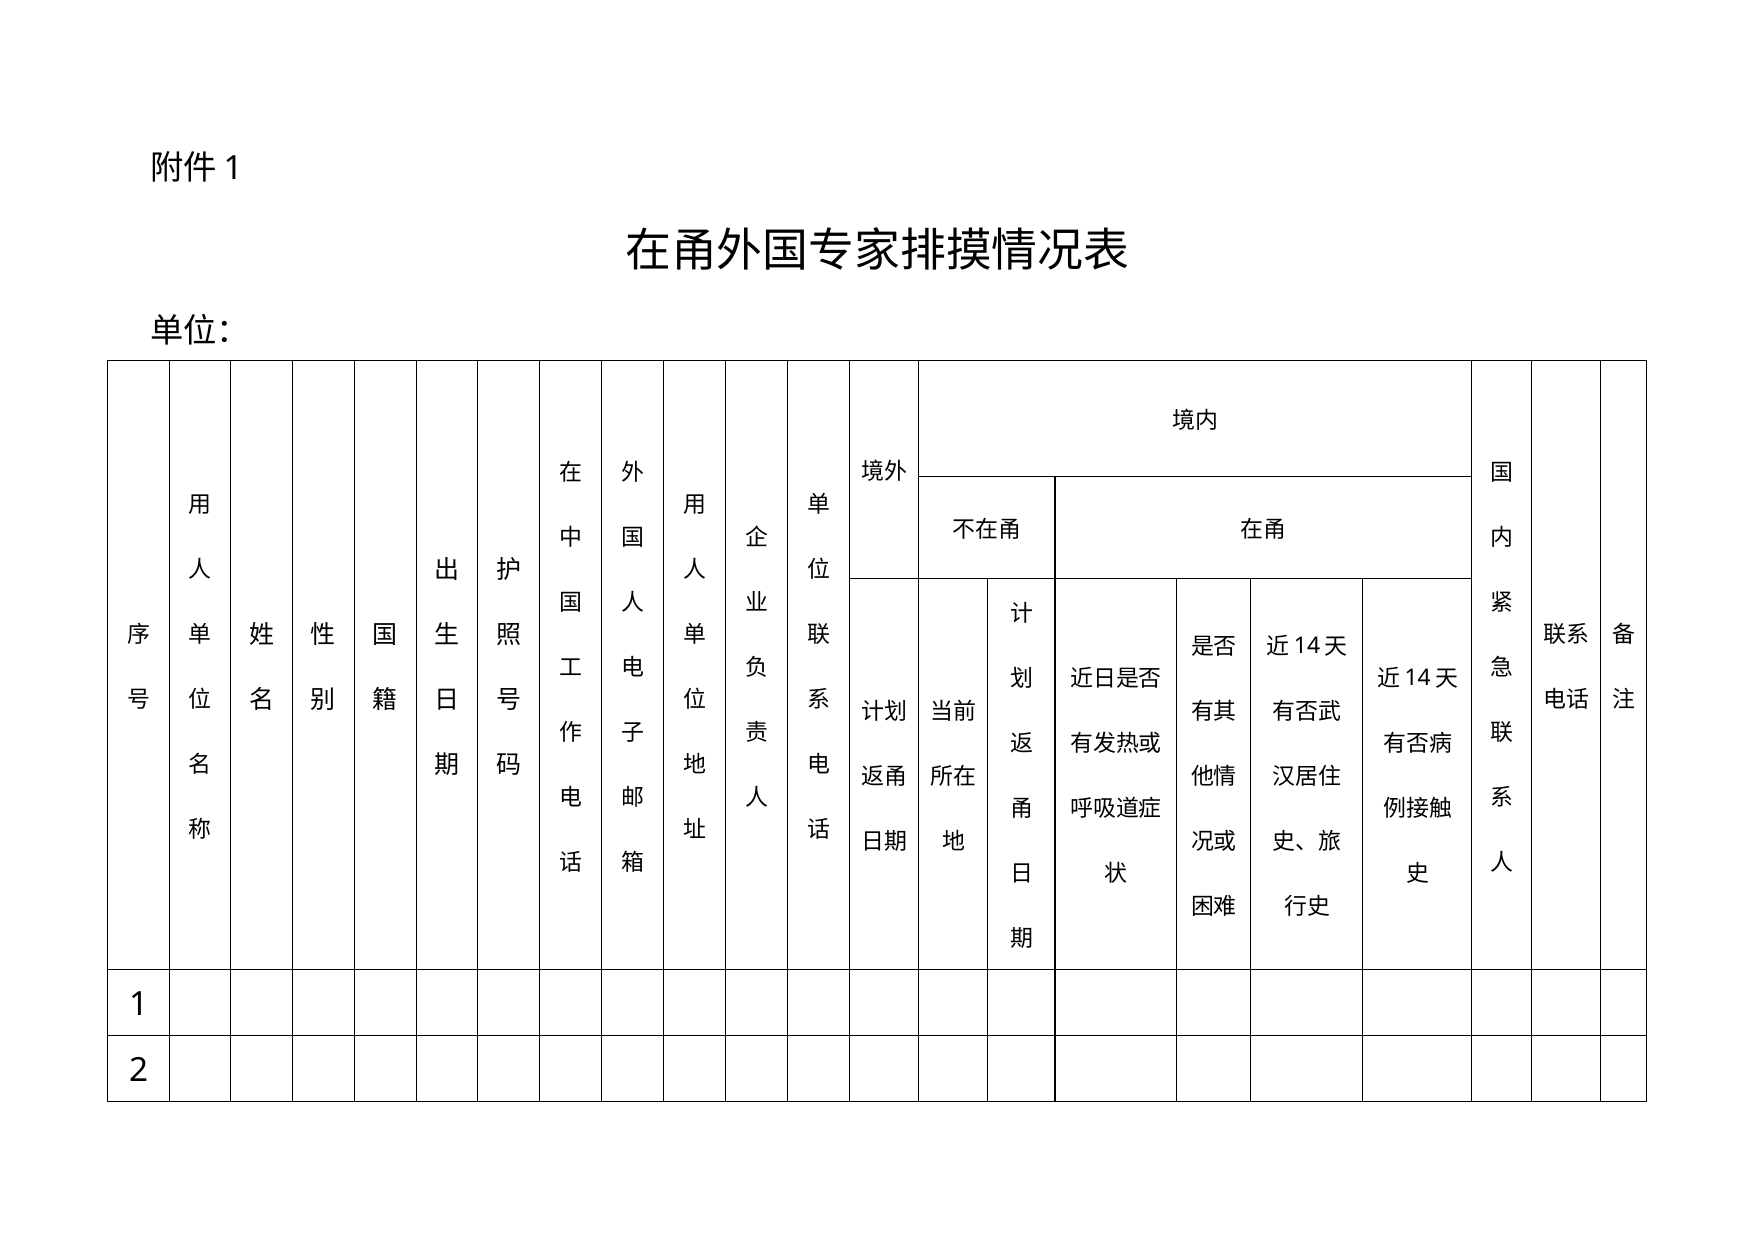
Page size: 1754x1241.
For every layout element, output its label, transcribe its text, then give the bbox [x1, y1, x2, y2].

table_cell [417, 1036, 477, 1101]
list 附件1 [150, 133, 1604, 198]
table_cell [1177, 1036, 1250, 1101]
table_header 姓名 [231, 361, 292, 969]
table_header 境外 [850, 361, 918, 578]
table_header 联系电话 [1532, 361, 1600, 969]
table_header 在中国工作电话 [540, 361, 601, 969]
table_cell 当前所在地 [919, 579, 987, 969]
table_cell [1472, 1036, 1531, 1101]
table_cell [602, 970, 663, 1035]
table_cell [1532, 970, 1600, 1035]
table_cell [1177, 970, 1250, 1035]
table_header 境内 [919, 361, 1471, 476]
table_cell [726, 970, 787, 1035]
table_cell [231, 1036, 292, 1101]
table_header 序号 [108, 361, 169, 969]
table_cell [988, 1036, 1054, 1101]
text 单位： [150, 295, 1604, 360]
table_cell [1601, 970, 1646, 1035]
table_cell [726, 1036, 787, 1101]
table_cell [540, 970, 601, 1035]
table_header 护照号码 [478, 361, 539, 969]
table_cell [170, 1036, 230, 1101]
table_header 企业负责人 [726, 361, 787, 969]
table_cell [1532, 1036, 1600, 1101]
table_cell 近14天有否武汉居住史、旅行史 [1251, 579, 1362, 969]
table_cell [919, 1036, 987, 1101]
table_cell [355, 970, 416, 1035]
table_cell [1251, 1036, 1362, 1101]
table_cell 在甬 [1056, 477, 1471, 578]
table_cell [602, 1036, 663, 1101]
table_cell [788, 970, 849, 1035]
table_cell [664, 970, 725, 1035]
table_header 外国人电子邮箱 [602, 361, 663, 969]
table_cell [417, 970, 477, 1035]
table_header 国籍 [355, 361, 416, 969]
table_header 国内紧急联系人 [1472, 361, 1531, 969]
table_cell [988, 970, 1054, 1035]
table_cell [850, 970, 918, 1035]
table_header 用人单位地址 [664, 361, 725, 969]
table_cell [1601, 1036, 1646, 1101]
table_cell 不在甬 [919, 477, 1054, 578]
table_cell 是否有其他情况或困难 [1177, 579, 1250, 969]
table_cell [170, 970, 230, 1035]
table_cell [1251, 970, 1362, 1035]
table_cell 1 [108, 970, 169, 1035]
table_cell [788, 1036, 849, 1101]
table_header 出生日期 [417, 361, 477, 969]
table_cell [478, 1036, 539, 1101]
table_header 用人单位名称 [170, 361, 230, 969]
table_cell [1363, 970, 1471, 1035]
table_header 单位联系电话 [788, 361, 849, 969]
table_cell [540, 1036, 601, 1101]
table_cell [231, 970, 292, 1035]
table_header 性别 [293, 361, 354, 969]
table_cell 2 [108, 1036, 169, 1101]
table_cell [850, 1036, 918, 1101]
table_cell [1056, 1036, 1176, 1101]
list 在甬外国专家排摸情况表 [150, 198, 1604, 295]
table_cell 计划返甬日期 [850, 579, 918, 969]
table_cell [478, 970, 539, 1035]
table_cell 近日是否有发热或呼吸道症状 [1056, 579, 1176, 969]
table_cell [664, 1036, 725, 1101]
table_cell 计划返甬日期 [988, 579, 1054, 969]
table_header 备注 [1601, 361, 1646, 969]
table_cell [1472, 970, 1531, 1035]
table_cell [919, 970, 987, 1035]
table_cell [1056, 970, 1176, 1035]
table_cell [293, 970, 354, 1035]
table_cell [293, 1036, 354, 1101]
table_cell [1363, 1036, 1471, 1101]
table_cell 近14天有否病例接触史 [1363, 579, 1471, 969]
table_cell [355, 1036, 416, 1101]
